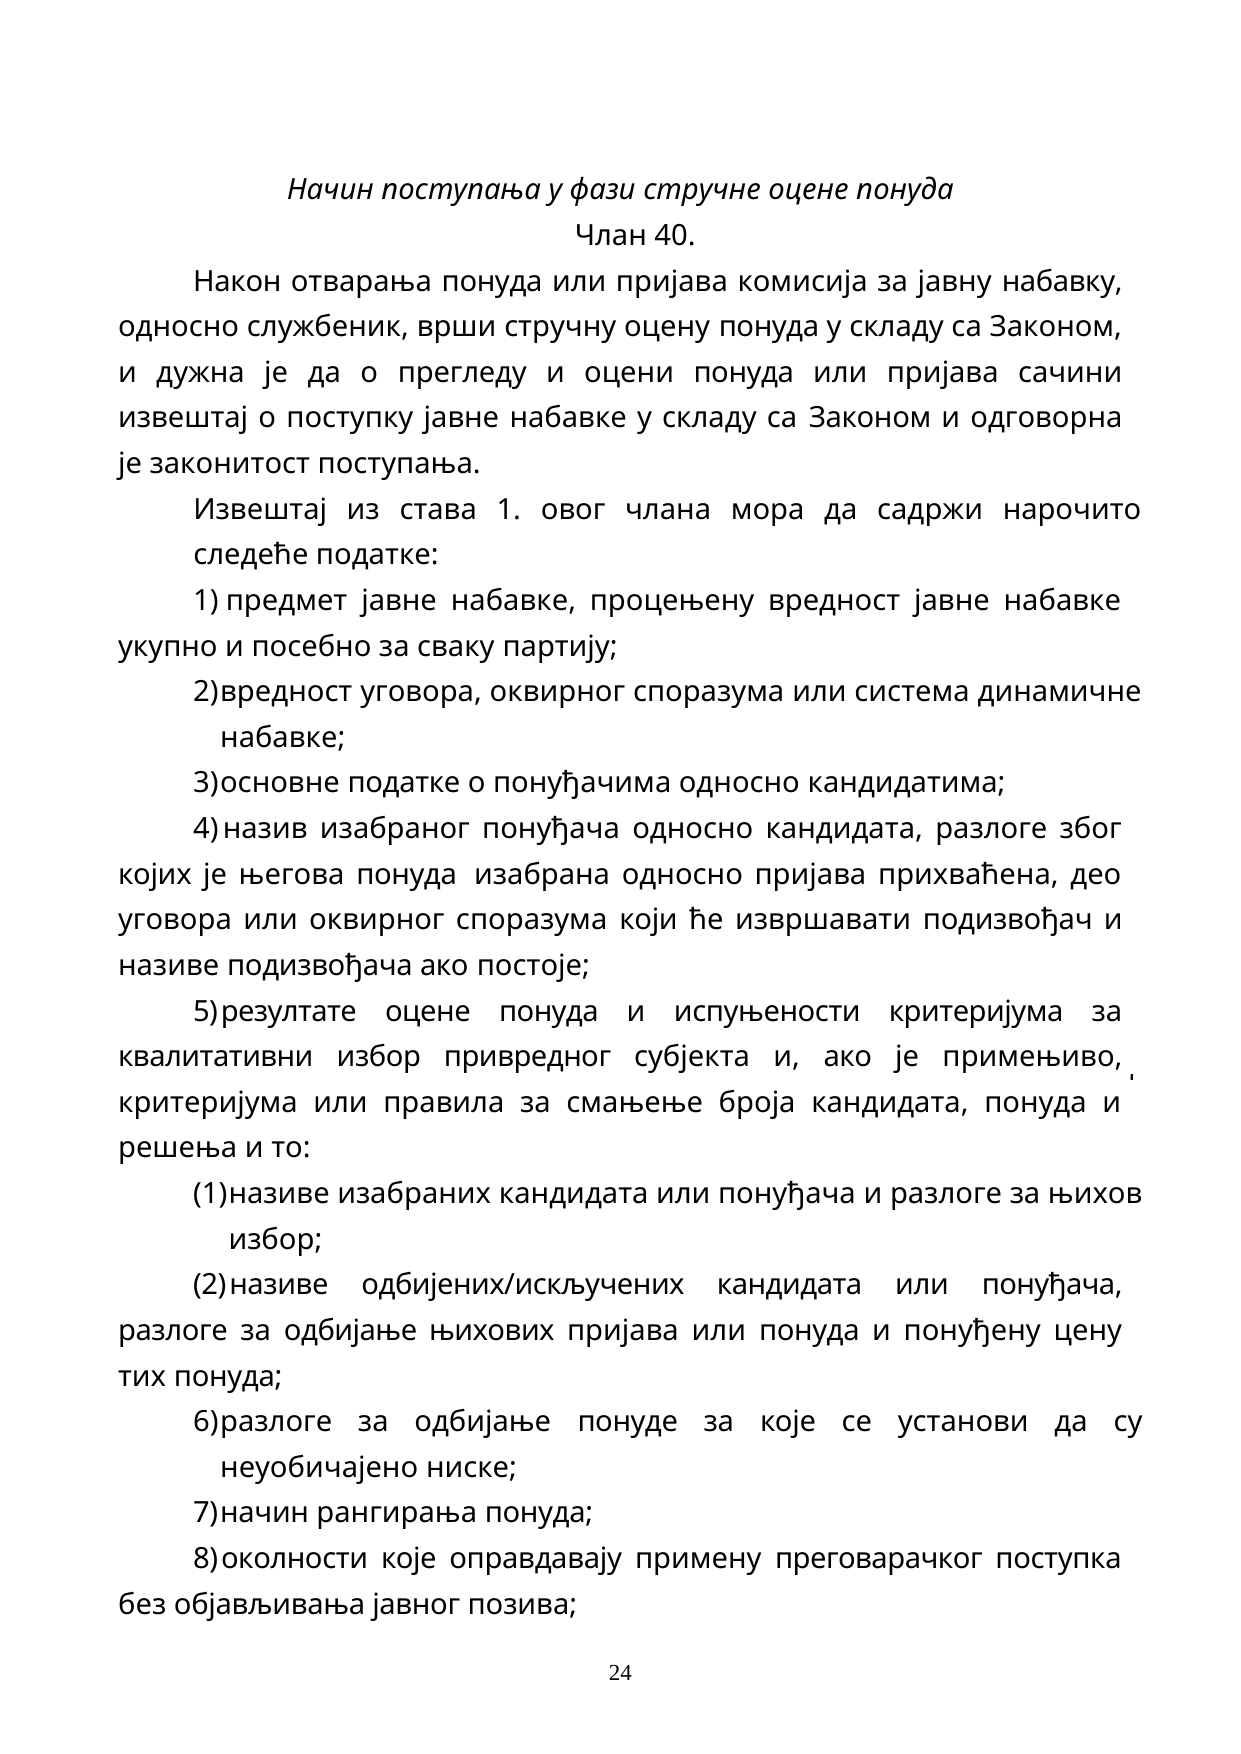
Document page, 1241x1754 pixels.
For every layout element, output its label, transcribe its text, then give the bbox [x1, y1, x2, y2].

list начин рангирања понуда; [193, 1492, 1142, 1531]
list називе изабраних кандидата или понуђача и разлоге за њихов избор; [193, 1172, 1142, 1258]
list називе одбијених/искључених кандидата или понуђача, разлоге за одбијање њихових пријава или понуда и понуђену цену тих понуда; [118, 1263, 1122, 1394]
list околности које оправдавају примену преговарачког поступка без објављивања јавног позива; [118, 1537, 1122, 1623]
text Након отварања понуда или пријава комисија за јавну набавку, односно службеник, врши стручну оцену понуда у складу са Законом, и дужна је да о прегледу и оцени понуда или пријава сачини извештај о поступку јавне набавке у складу са Законом и одговорна је законитост поступања. [118, 260, 1122, 482]
text Члан 40. [574, 214, 1142, 254]
list предмет јавне набавке, процењену вредност јавне набавке укупно и посебно за сваку партију; [118, 579, 1122, 664]
list вредност уговора, оквирног споразума или система динамичне набавке; [193, 670, 1142, 756]
text Извештај из става 1. овог члана мора да садржи нарочито следеће податке: [193, 488, 1142, 573]
text Начин поступања у фази стручне оцене понуда [106, 168, 1134, 208]
list основне податке о понуђачима односно кандидатима; [193, 762, 1142, 801]
list назив изабраног понуђача односно кандидата, разлоге због којих је његова понуда изабрана односно пријава прихваћена, део уговора или оквирног споразума који ће извршавати подизвођач и називе подизвођача ако постоје; [118, 807, 1122, 984]
list резултате оцене понуда и испуњености критеријума за квалитативни избор привредног субјекта и, ако је примењиво, критеријума или правила за смањење броја кандидата, понуда и решења и то: [118, 990, 1122, 1166]
list разлоге за одбијање понуде за које се установи да су неуобичајено ниске; [193, 1400, 1142, 1486]
